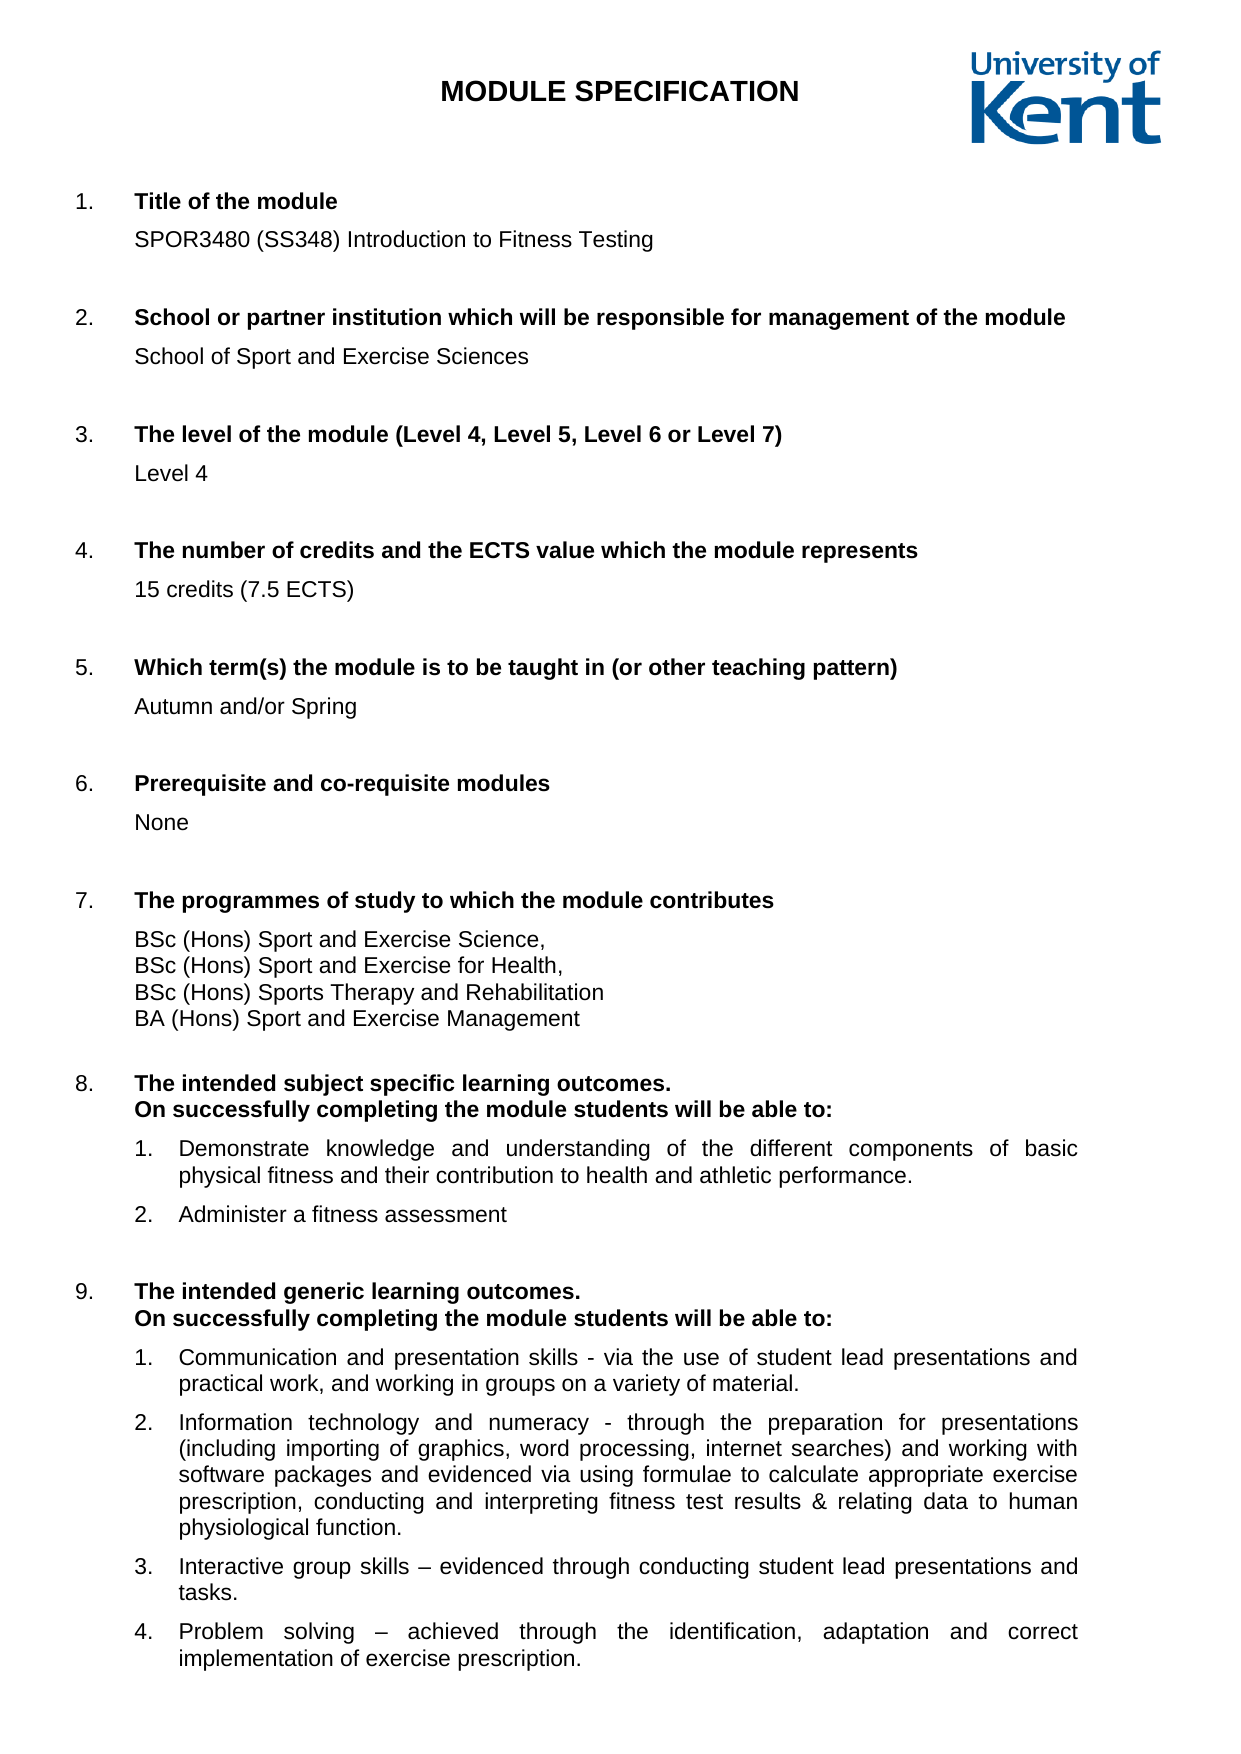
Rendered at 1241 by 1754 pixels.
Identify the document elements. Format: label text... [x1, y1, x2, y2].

list Problem solving – achieved through the identification, adaptation and correct implementation of exercise prescription. [134, 1618, 1079, 1671]
list Title of the module [75, 188, 1138, 214]
list Administer a fitness assessment [134, 1201, 1079, 1227]
list Interactive group skills – evidenced through conducting student lead presentations and tasks. [134, 1553, 1079, 1606]
text 15 credits (7.5 ECTS) [134, 576, 1138, 602]
list Prerequisite and co-requisite modules [75, 770, 1138, 797]
text Autumn and/or Spring [134, 693, 1138, 719]
list The level of the module (Level 4, Level 5, Level 6 or Level 7) [75, 421, 1138, 447]
text BSc (Hons) Sport and Exercise Science, [134, 926, 1138, 952]
text Level 4 [134, 459, 1138, 486]
text BSc (Hons) Sport and Exercise for Health, [134, 952, 1138, 978]
list Communication and presentation skills - via the use of student lead presentations and practical work, and working in groups on a variety of material. [134, 1343, 1079, 1396]
text BA (Hons) Sport and Exercise Management [134, 1005, 1138, 1031]
list The number of credits and the ECTS value which the module represents [75, 537, 1138, 564]
list Demonstrate knowledge and understanding of the different components of basic physical fitness and their contribution to health and athletic performance. [134, 1135, 1079, 1188]
picture [970, 48, 1163, 145]
list School or partner institution which will be responsible for management of the module [75, 304, 1138, 331]
text None [134, 809, 1138, 836]
list The programmes of study to which the module contributes [75, 887, 1138, 913]
list Information technology and numeracy - through the preparation for presentations (including importing of graphics, word processing, internet searches) and working with software packages and evidenced via using formulae to calculate appropriate exercise prescription, conducting and interpreting fitness test results & relating data to human physiological function. [134, 1409, 1079, 1540]
list Which term(s) the module is to be taught in (or other teaching pattern) [75, 654, 1138, 680]
list The intended subject specific learning outcomes. On successfully completing the module students will be able to: [75, 1070, 1138, 1123]
text BSc (Hons) Sports Therapy and Rehabilitation [134, 978, 1138, 1005]
list The intended generic learning outcomes. On successfully completing the module students will be able to: [75, 1278, 1138, 1331]
text School of Sport and Exercise Sciences [134, 343, 1138, 369]
text SPOR3480 (SS348) Introduction to Fitness Testing [134, 226, 1138, 253]
